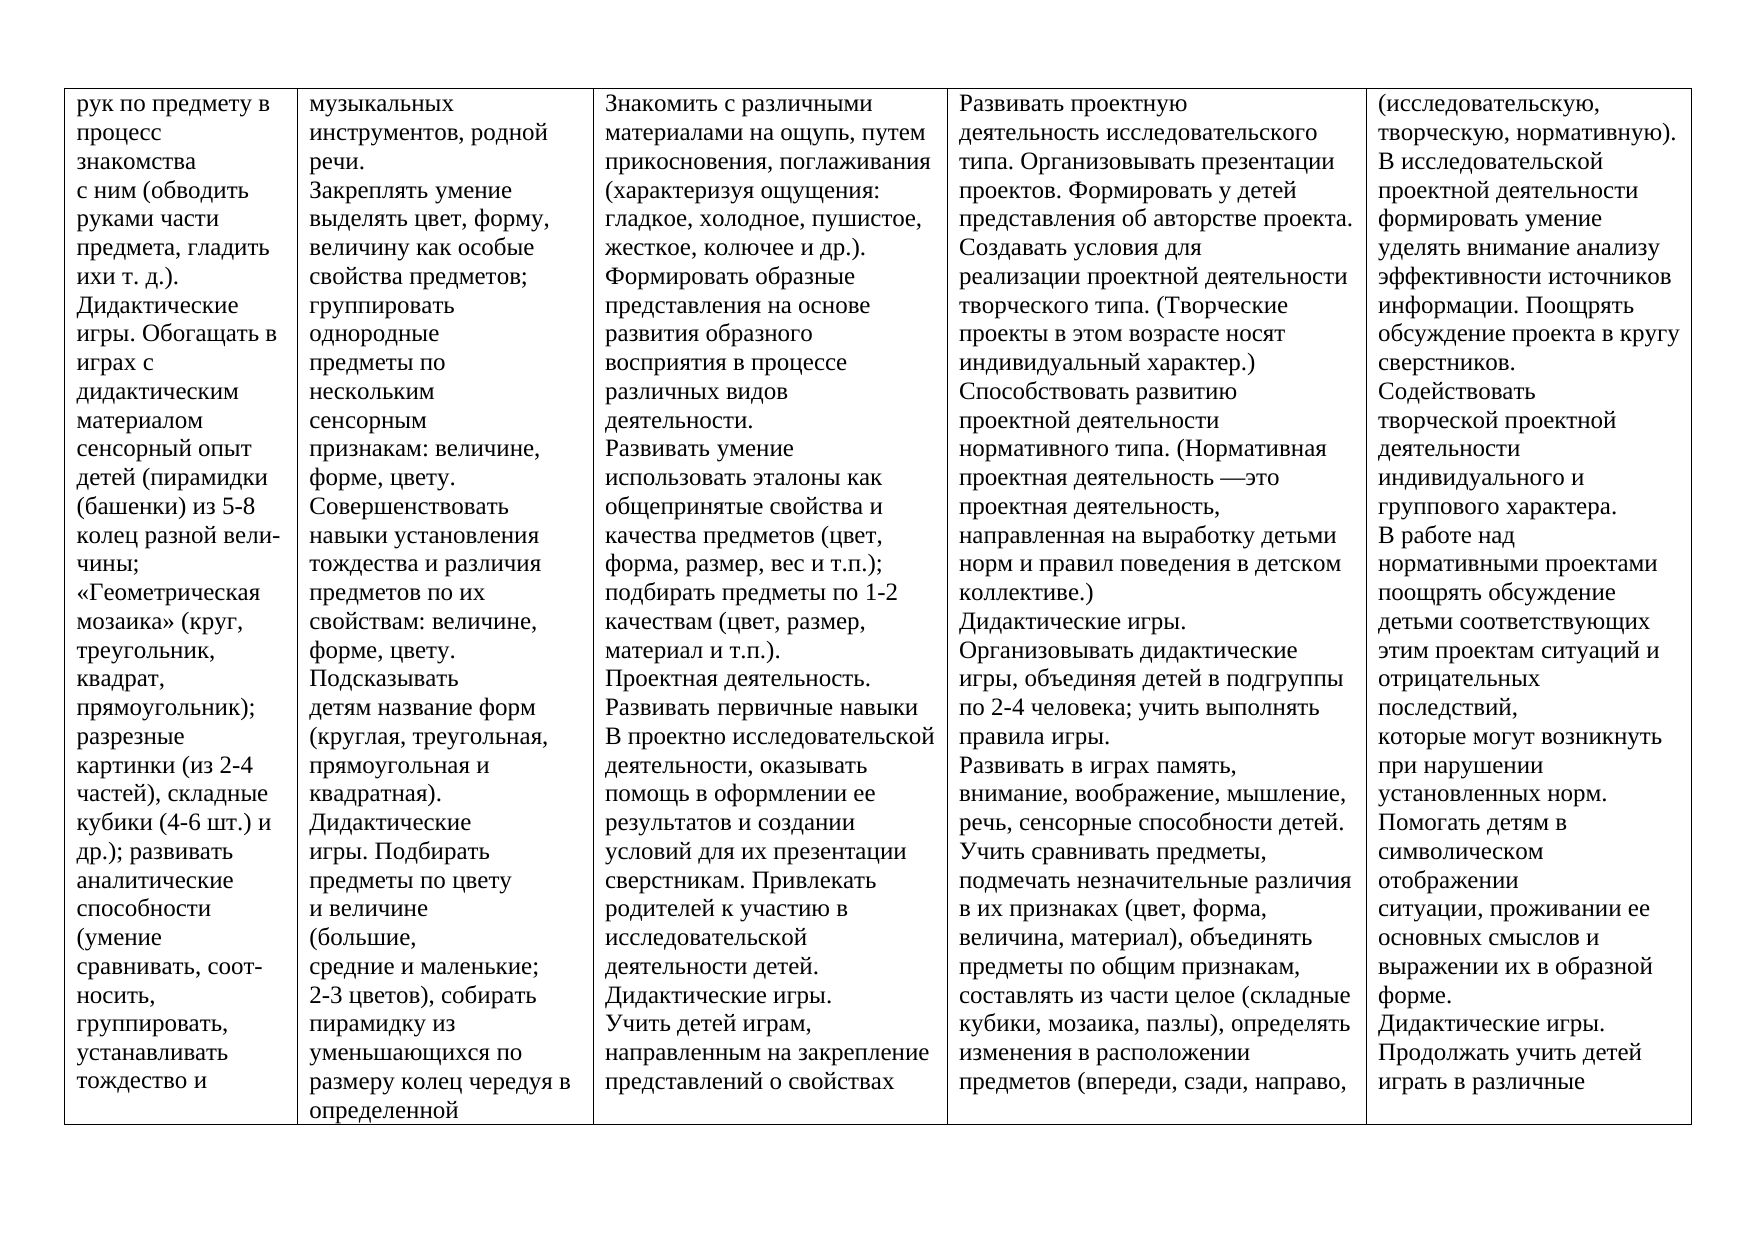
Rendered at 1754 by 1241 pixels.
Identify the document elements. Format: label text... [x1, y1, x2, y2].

table_header рук по предмету в процесс знакомства с ним (обводить руками части предмета, гладить ихи т. д.). Дидактические игры. Обогащать в играх с дидактическим материалом сенсорный опыт детей (пирамидки (башенки) из 5-8 колец разной вели- чины; «Геометрическая мозаика» (круг, треугольник, квадрат, прямоугольник); разрезные картинки (из 2-4 частей), складные кубики (4-6 шт.) и др.); развивать аналитические способности (умение сравнивать, соот- носить, группировать, устанавливать тождество и [65, 89, 297, 1123]
table_header Развивать проектную деятельность исследовательского типа. Организовывать презентации проектов. Формировать у детей представления об авторстве проекта. Создавать условия для реализации проектной деятельности творческого типа. (Творческие проекты в этом возрасте носят индивидуальный характер.) Способствовать развитию проектной деятельности нормативного типа. (Нормативная проектная деятельность —это проектная деятельность, направленная на выработку детьми норм и правил поведения в детском коллективе.) Дидактические игры. Организовывать дидактические игры, объединяя детей в подгруппы по 2-4 человека; учить выполнять правила игры. Развивать в играх память, внимание, воображение, мышление, речь, сенсорные способности детей. Учить сравнивать предметы, подмечать незначительные различия в их признаках (цвет, форма, величина, материал), объединять предметы по общим признакам, составлять из части целое (складные кубики, мозаика, пазлы), определять изменения в расположении предметов (впереди, сзади, направо, [948, 89, 1366, 1123]
table_header музыкальных инструментов, родной речи. Закреплять умение выделять цвет, форму, величину как особые свойства предметов; группировать однородные предметы по нескольким сенсорным признакам: величине, форме, цвету. Совершенствовать навыки установления тождества и различия предметов по их свойствам: величине, форме, цвету. Подсказывать детям название форм (круглая, треугольная, прямоугольная и квадратная). Дидактические игры. Подбирать предметы по цвету и величине (большие, средние и маленькие; 2-3 цветов), собирать пирамидку из уменьшающихся по размеру колец чередуя в определенной [298, 89, 593, 1123]
table_header Знакомить с различными материалами на ощупь, путем прикосновения, поглаживания (характеризуя ощущения: гладкое, холодное, пушистое, жесткое, колючее и др.). Формировать образные представления на основе развития образного восприятия в процессе различных видов деятельности. Развивать умение использовать эталоны как общепринятые свойства и качества предметов (цвет, форма, размер, вес и т.п.); подбирать предметы по 1-2 качествам (цвет, размер, материал и т.п.). Проектная деятельность. Развивать первичные навыки В проектно исследовательской деятельности, оказывать помощь в оформлении ее результатов и создании условий для их презентации сверстникам. Привлекать родителей к участию в исследовательской деятельности детей. Дидактические игры. Учить детей играм, направленным на закрепление представлений о свойствах [594, 89, 947, 1123]
table_header (исследовательскую, творческую, нормативную). В исследовательской проектной деятельности формировать умение уделять внимание анализу эффективности источников информации. Поощрять обсуждение проекта в кругу сверстников. Содействовать творческой проектной деятельности индивидуального и группового характера. В работе над нормативными проектами поощрять обсуждение детьми соответствующих этим проектам ситуаций и отрицательных последствий, которые могут возникнуть при нарушении установленных норм. Помогать детям в символическом отображении ситуации, проживании ее основных смыслов и выражении их в образной форме. Дидактические игры. Продолжать учить детей играть в различные [1367, 89, 1691, 1123]
